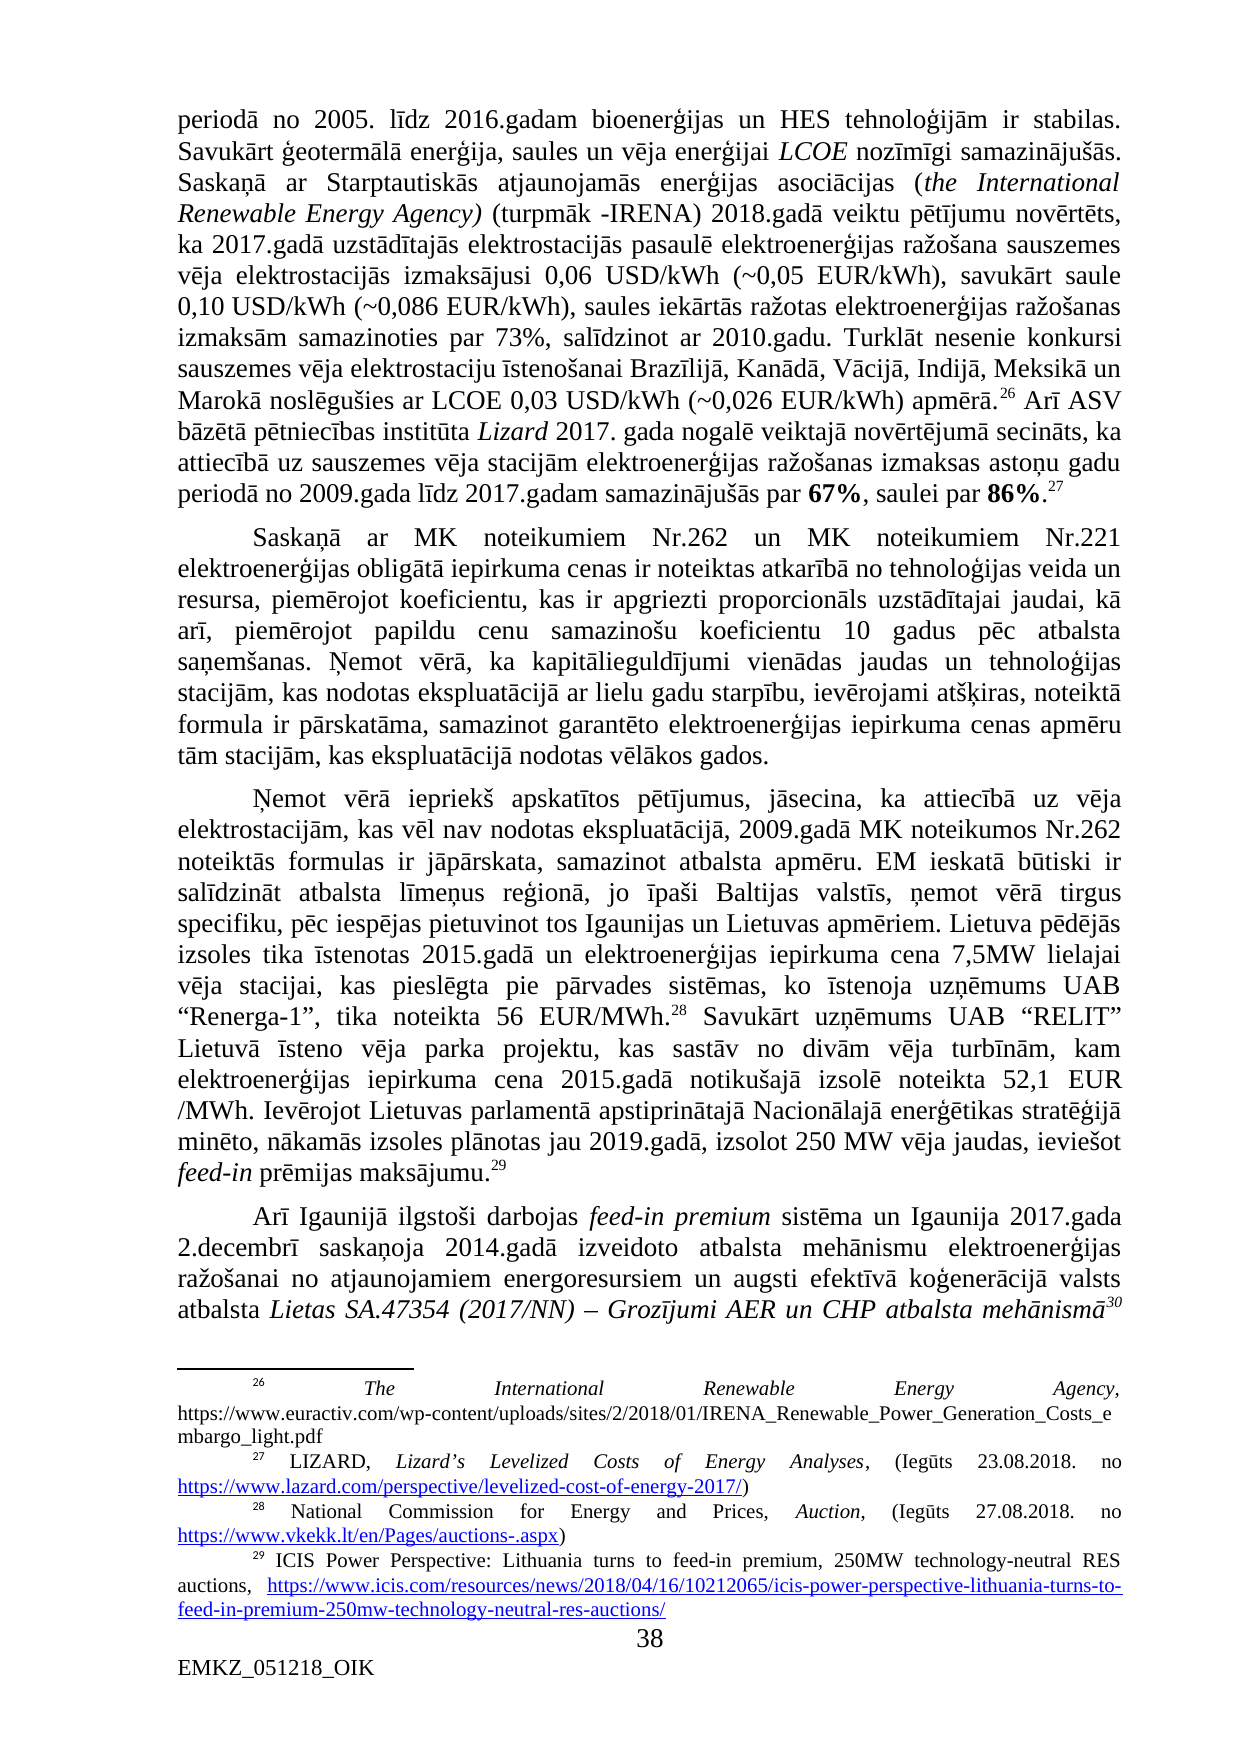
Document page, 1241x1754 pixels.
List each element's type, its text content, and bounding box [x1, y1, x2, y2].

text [177, 1200, 1122, 1324]
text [177, 103, 1122, 508]
text Ņemot vērā iepriekš apskatītos pētījumus, jāsecina, ka attiecībā uz vēja elektrostacijām, kas vēl nav nodotas ekspluatācijā, 2009.gadā MK noteikumos Nr.262 noteiktās formulas ir jāpārskata, samazinot atbalsta apmēru. EM ieskatā būtiski ir salīdzināt atbalsta līmeņus reģionā, jo īpaši Baltijas valstīs, ņemot vērā tirgus specifiku, pēc iespējas pietuvinot tos Igaunijas un Lietuvas apmēriem. Lietuva pēdējās izsoles tika īstenotas 2015.gadā un elektroenerģijas iepirkuma cena 7,5MW lielajai vēja stacijai, kas pieslēgta pie pārvades sistēmas, ko īstenoja uzņēmums UAB “Renerga-1”, tika noteikta 56 EUR/MWh. Savukārt uzņēmums UAB “RELIT” Lietuvā īsteno vēja parka projektu, kas sastāv no divām vēja turbīnām, kam elektroenerģijas iepirkuma cena 2015.gadā notikušajā izsolē noteikta 52,1 EUR /MWh. Ievērojot Lietuvas parlamentā apstiprinātajā Nacionālajā enerģētikas stratēģijā minēto, nākamās izsoles plānotas jau 2019.gadā, izsolot 250 MW vēja jaudas, ieviešot feed-in prēmijas maksājumu. [177, 782, 1122, 1187]
text Saskaņā ar MK noteikumiem Nr.262 un MK noteikumiem Nr.221 elektroenerģijas obligātā iepirkuma cenas ir noteiktas atkarībā no tehnoloģijas veida un resursa, piemērojot koeficientu, kas ir apgriezti proporcionāls uzstādītajai jaudai, kā arī, piemērojot papildu cenu samazinošu koeficientu 10 gadus pēc atbalsta saņemšanas. Ņemot vērā, ka kapitālieguldījumi vienādas jaudas un tehnoloģijas stacijām, kas nodotas ekspluatācijā ar lielu gadu starpību, ievērojami atšķiras, noteiktā formula ir pārskatāma, samazinot garantēto elektroenerģijas iepirkuma cenas apmēru tām stacijām, kas ekspluatācijā nodotas vēlākos gados. [177, 521, 1122, 770]
